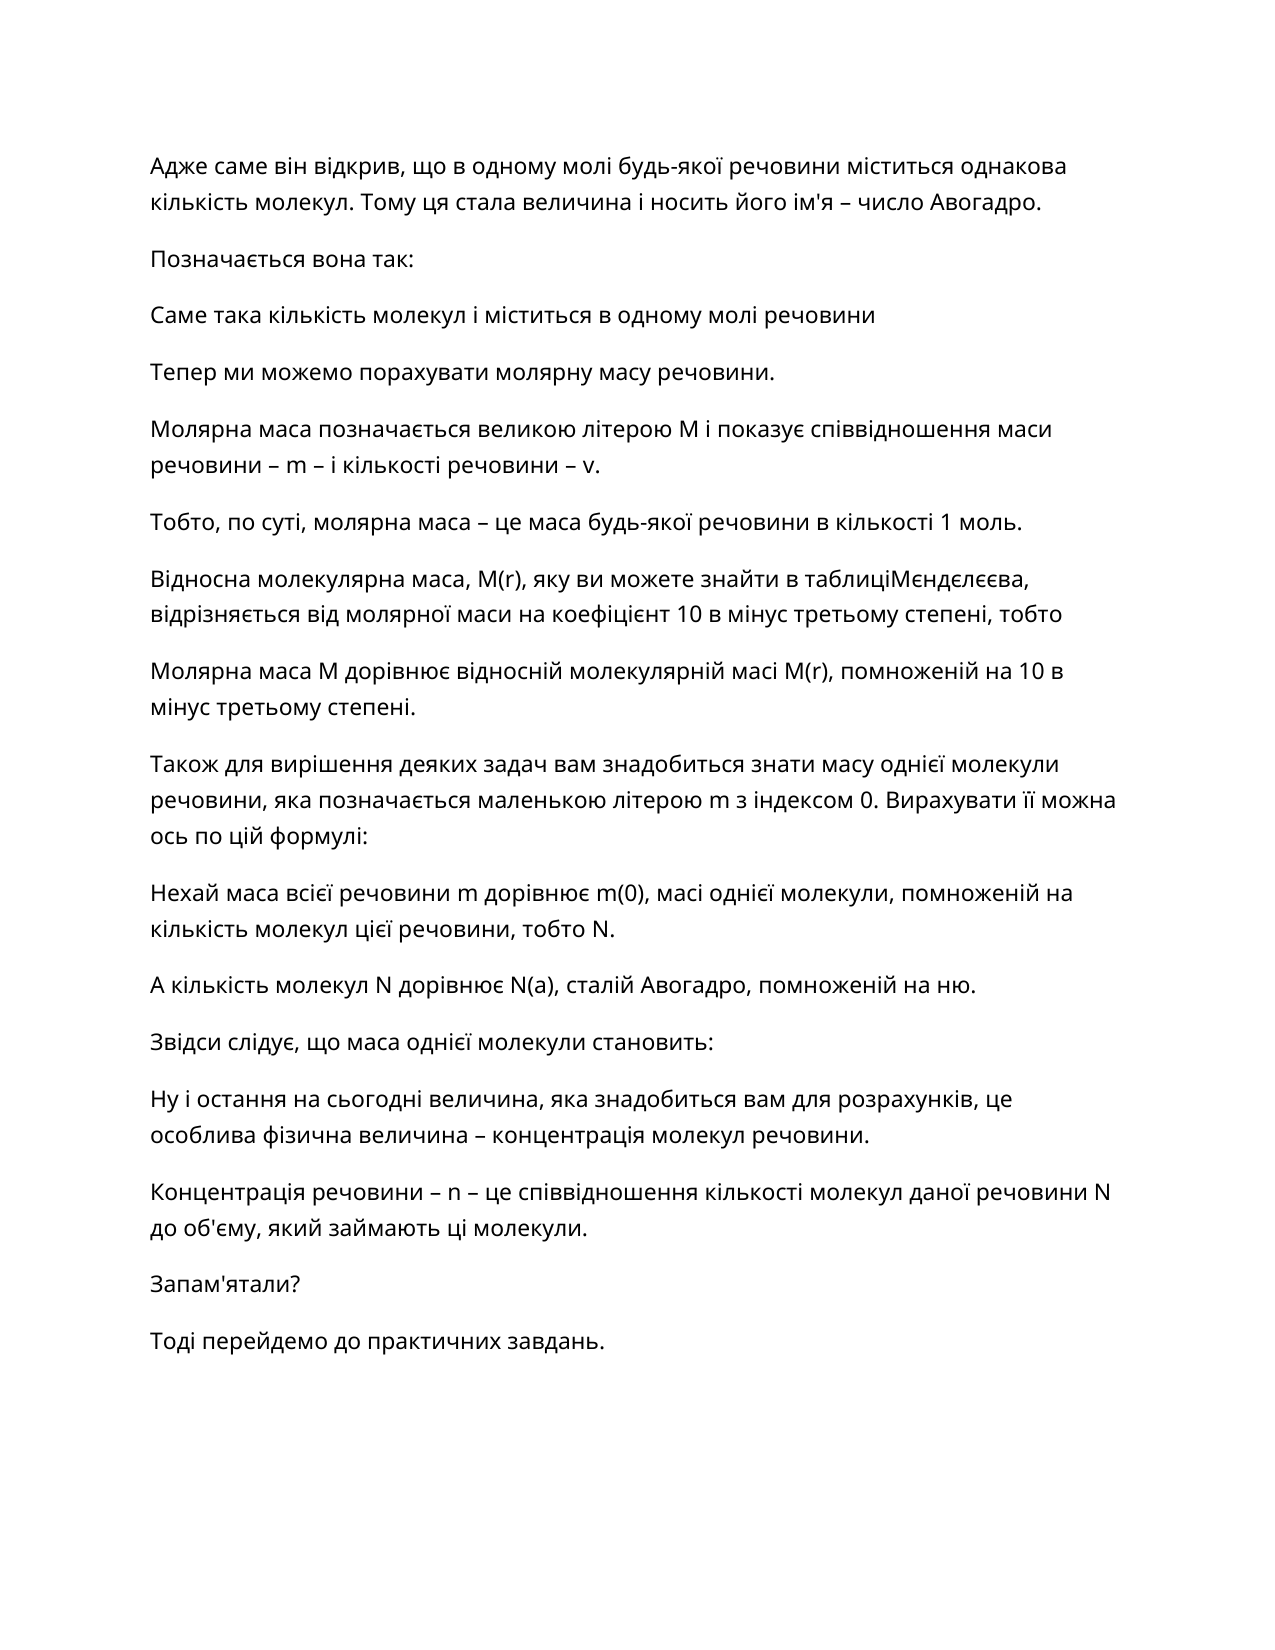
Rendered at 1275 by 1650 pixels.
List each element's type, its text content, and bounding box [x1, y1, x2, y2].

text Тобто, по суті, молярна маса – це маса будь-якої речовини в кількості 1 моль. [150, 506, 1125, 537]
text Молярна маса позначається великою літерою М і показує співвідношення маси речовини – m – і кількості речовини – v. [150, 413, 1125, 480]
text Тоді перейдемо до практичних завдань. [150, 1325, 1125, 1356]
text Ну і остання на сьогодні величина, яка знадобиться вам для розрахунків, це особлива фізична величина – концентрація молекул речовини. [150, 1083, 1125, 1150]
text А кількість молекул N дорівнює N(a), сталій Авогадро, помноженій на ню. [150, 969, 1125, 1001]
text Запам'ятали? [150, 1268, 1125, 1299]
text Молярна маса М дорівнює відносній молекулярній масі М(r), помноженій на 10 в мінус третьому степені. [150, 655, 1125, 722]
text Нехай маса всієї речовини m дорівнює m(0), масі однієї молекули, помноженій на кількість молекул цієї речовини, тобто N. [150, 877, 1125, 944]
text Концентрація речовини – n – це співвідношення кількості молекул даної речовини N до об'єму, який займають ці молекули. [150, 1176, 1125, 1243]
text Також для вирішення деяких задач вам знадобиться знати масу однієї молекули речовини, яка позначається маленькою літерою m з індексом 0. Вирахувати її можна ось по цій формулі: [150, 748, 1125, 851]
text Звідси слідує, що маса однієї молекули становить: [150, 1026, 1125, 1057]
text Позначається вона так: [150, 243, 1125, 274]
text Саме така кількість молекул і міститься в одному молі речовини [150, 299, 1125, 331]
text Відносна молекулярна маса, М(r), яку ви можете знайти в таблиціМєндєлєєва, відрізняється від молярної маси на коефіцієнт 10 в мінус третьому степені, тобто [150, 562, 1125, 630]
text Адже саме він відкрив, що в одному молі будь-якої речовини міститься однакова кількість молекул. Тому ця стала величина і носить його ім'я – число Авогадро. [150, 150, 1125, 217]
text Тепер ми можемо порахувати молярну масу речовини. [150, 356, 1125, 387]
